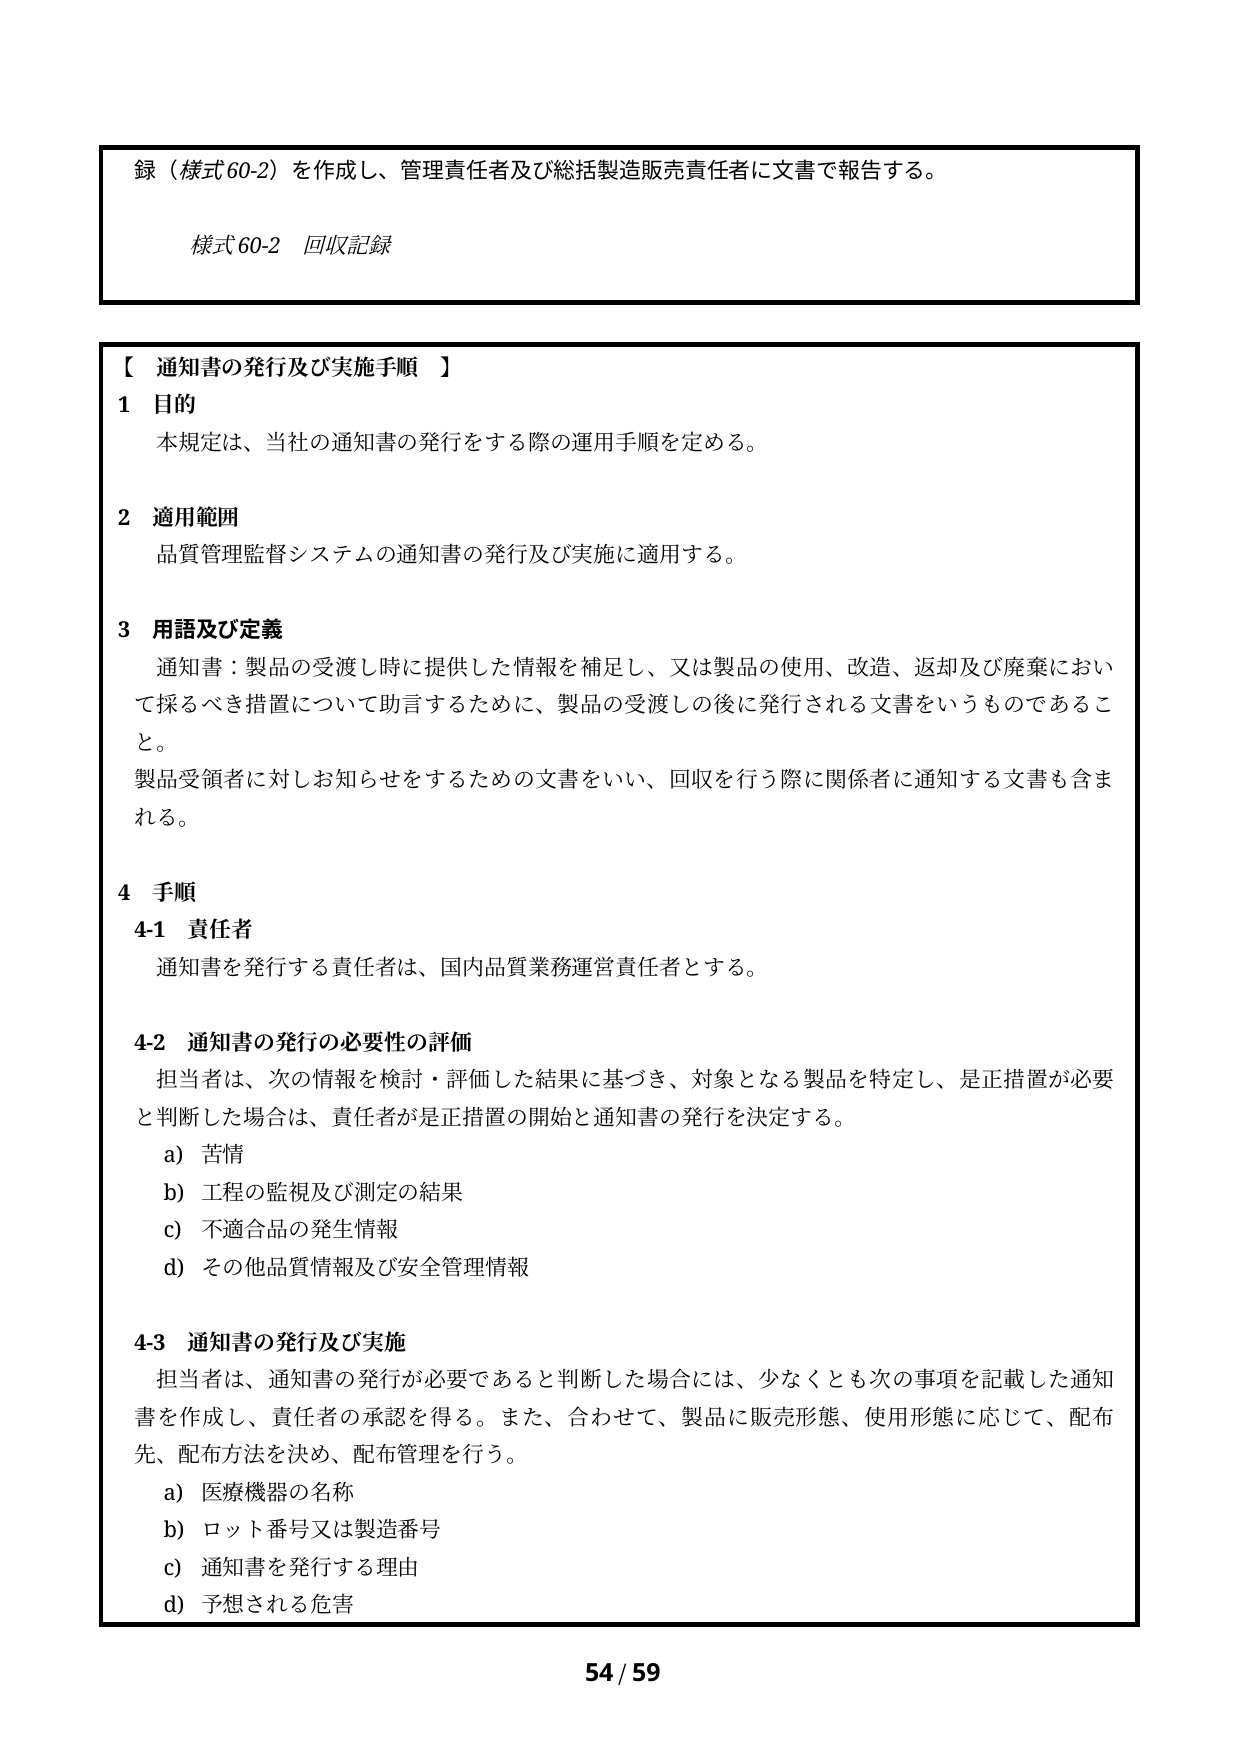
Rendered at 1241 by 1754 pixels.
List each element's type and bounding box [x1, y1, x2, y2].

table_header [103, 150, 1135, 300]
table_header [103, 347, 1135, 1622]
